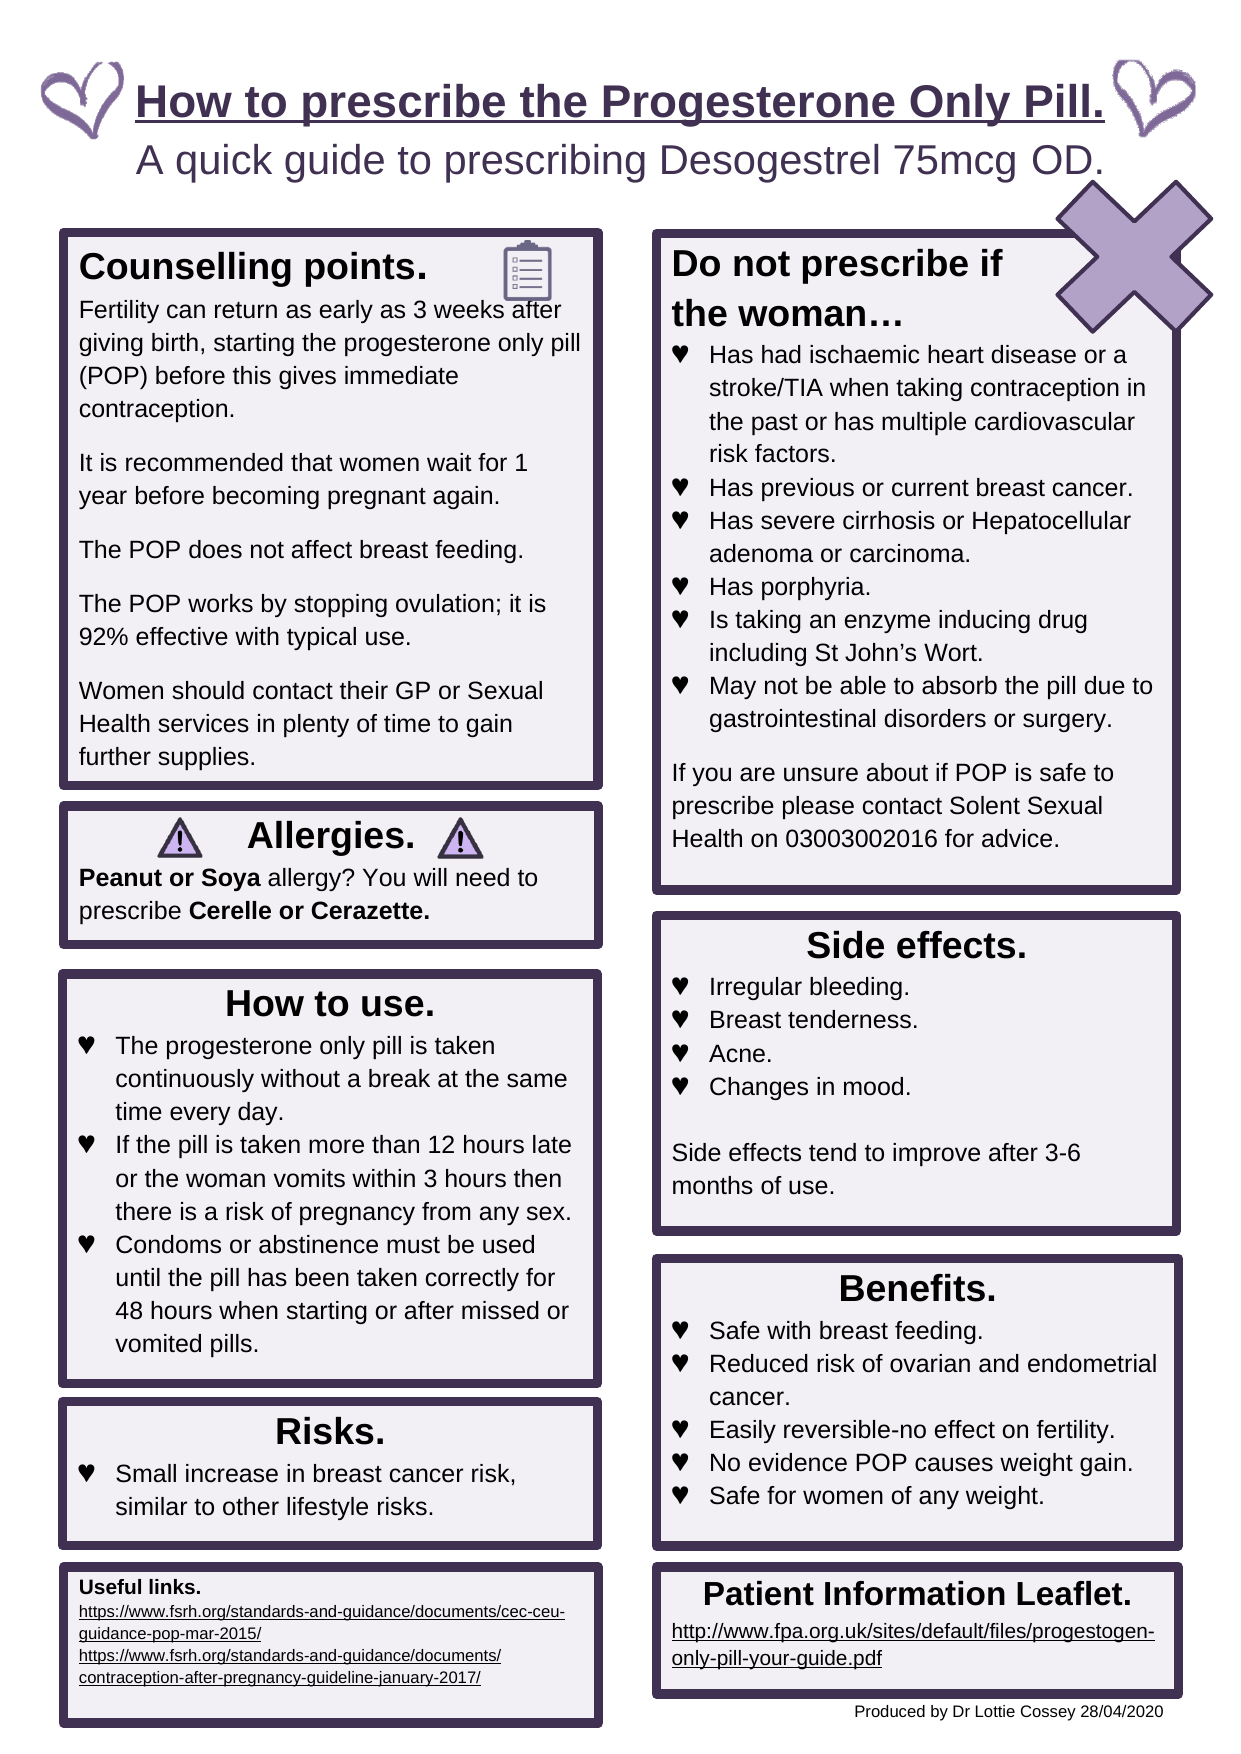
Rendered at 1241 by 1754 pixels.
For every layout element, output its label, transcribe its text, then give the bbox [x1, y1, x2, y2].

list A quick guide to prescribing Desogestrel 75mcg OD. [75, 136, 1165, 183]
text How to prescribe the Progesterone Only Pill. [140, 75, 1096, 120]
